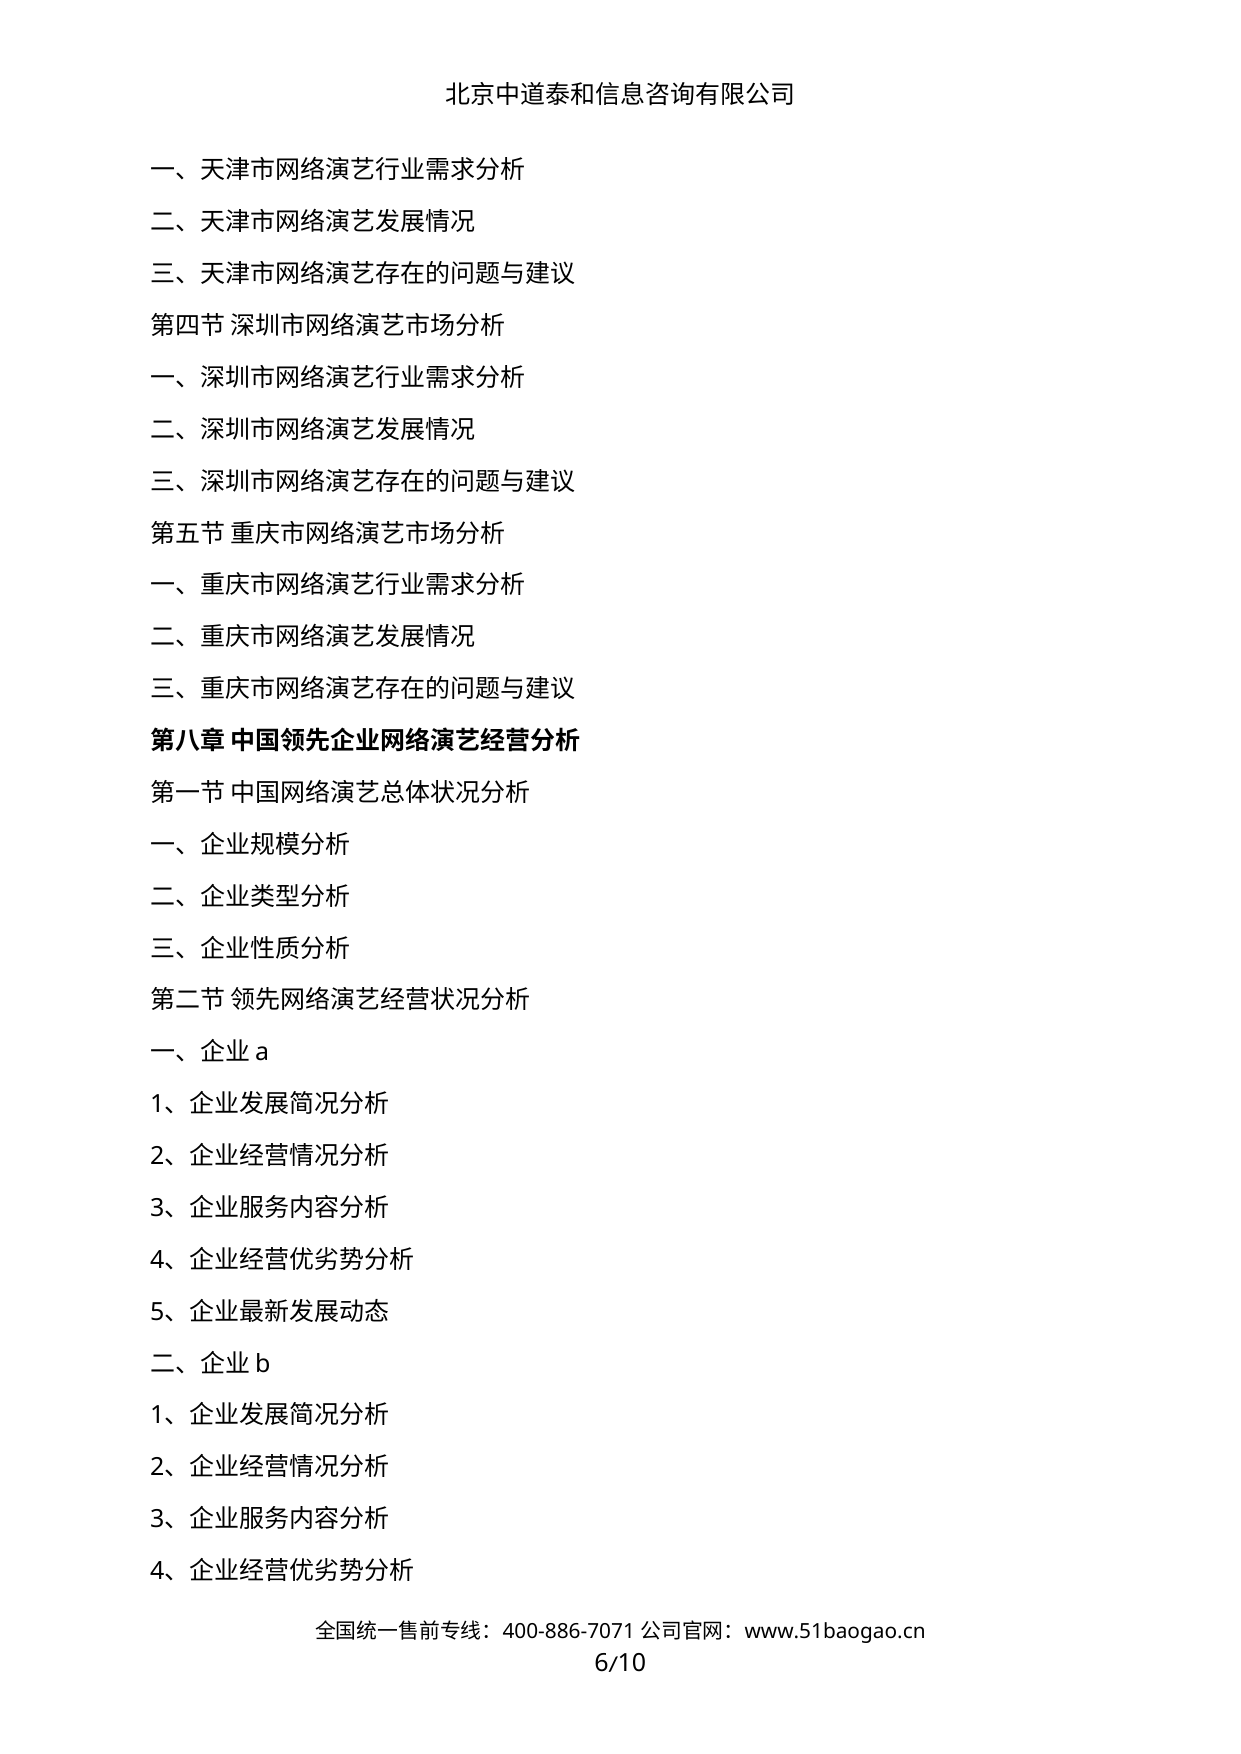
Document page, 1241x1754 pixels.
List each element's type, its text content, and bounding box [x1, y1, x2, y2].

text 二、天津市网络演艺发展情况 [150, 202, 1090, 238]
text 三、深圳市网络演艺存在的问题与建议 [150, 461, 1090, 497]
text 4、企业经营优劣势分析 [150, 1239, 1090, 1276]
text 二、重庆市网络演艺发展情况 [150, 617, 1090, 653]
text 第五节 重庆市网络演艺市场分析 [150, 513, 1090, 549]
text 二、企业b [150, 1343, 1090, 1379]
text 一、重庆市网络演艺行业需求分析 [150, 565, 1090, 601]
text 三、企业性质分析 [150, 928, 1090, 964]
text 2、企业经营情况分析 [150, 1136, 1090, 1172]
text 3、企业服务内容分析 [150, 1499, 1090, 1535]
text 3、企业服务内容分析 [150, 1187, 1090, 1224]
text 5、企业最新发展动态 [150, 1291, 1090, 1327]
text 第八章 中国领先企业网络演艺经营分析 [150, 721, 1090, 757]
text 一、天津市网络演艺行业需求分析 [150, 150, 1090, 186]
text 二、企业类型分析 [150, 876, 1090, 912]
text 三、重庆市网络演艺存在的问题与建议 [150, 669, 1090, 705]
text 第四节 深圳市网络演艺市场分析 [150, 306, 1090, 342]
text 一、企业a [150, 1032, 1090, 1068]
text 2、企业经营情况分析 [150, 1447, 1090, 1483]
text 第一节 中国网络演艺总体状况分析 [150, 772, 1090, 809]
text 4、企业经营优劣势分析 [150, 1551, 1090, 1587]
text 第二节 领先网络演艺经营状况分析 [150, 980, 1090, 1016]
text 二、深圳市网络演艺发展情况 [150, 409, 1090, 446]
text 三、天津市网络演艺存在的问题与建议 [150, 254, 1090, 290]
text 一、企业规模分析 [150, 824, 1090, 861]
text 1、企业发展简况分析 [150, 1395, 1090, 1431]
text 1、企业发展简况分析 [150, 1084, 1090, 1120]
text 一、深圳市网络演艺行业需求分析 [150, 357, 1090, 394]
